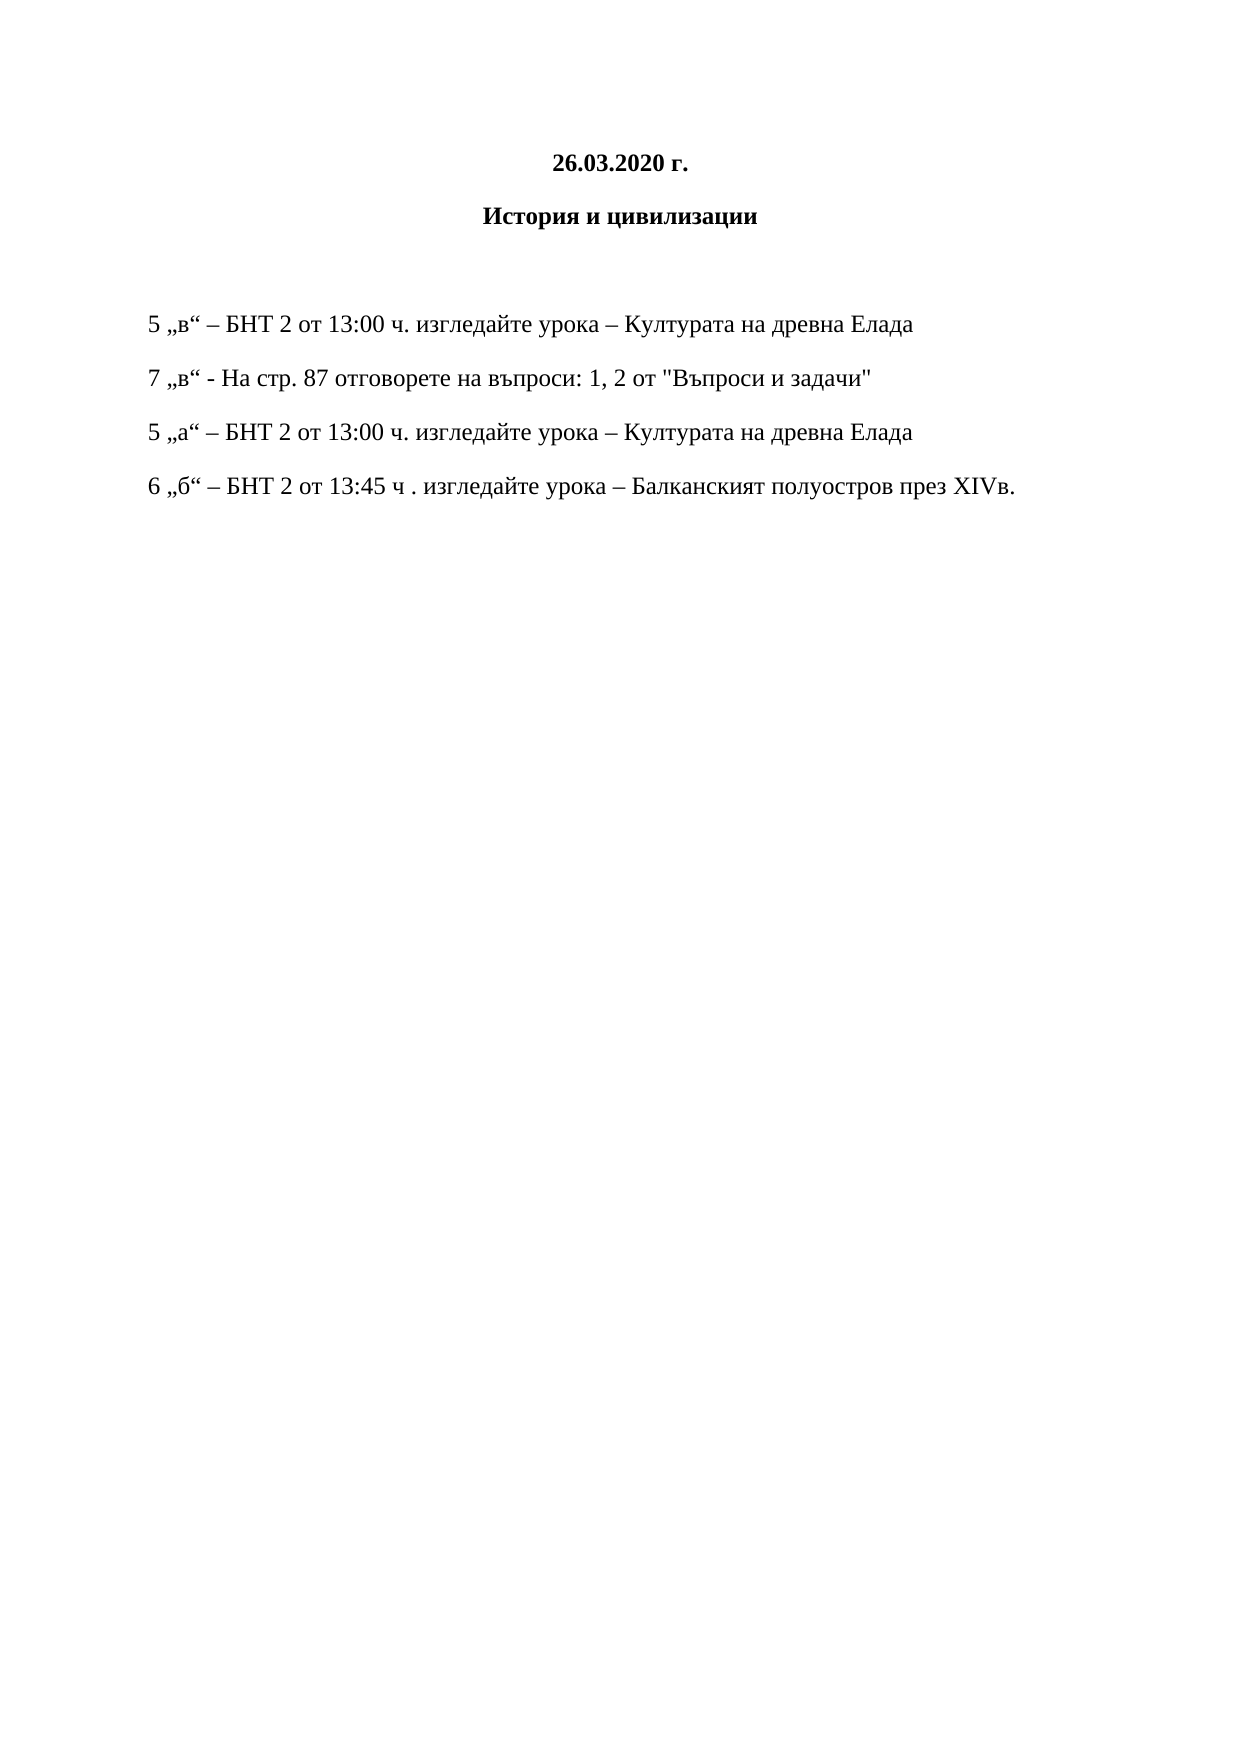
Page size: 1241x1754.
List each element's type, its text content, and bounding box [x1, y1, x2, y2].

text 6 „б“ – БНТ 2 от 13:45 ч . изгледайте урока – Балканският полуостров през XIVв. [148, 471, 1093, 499]
text История и цивилизации [148, 201, 1093, 230]
text 7 „в“ - На стр. 87 отговорете на въпроси: 1, 2 от "Въпроси и задачи" [148, 363, 1093, 392]
text 5 „в“ – БНТ 2 от 13:00 ч. изгледайте урока – Културата на древна Елада [148, 309, 1093, 338]
text 26.03.2020 г. [148, 148, 1093, 176]
text 5 „а“ – БНТ 2 от 13:00 ч. изгледайте урока – Културата на древна Елада [148, 417, 1093, 446]
